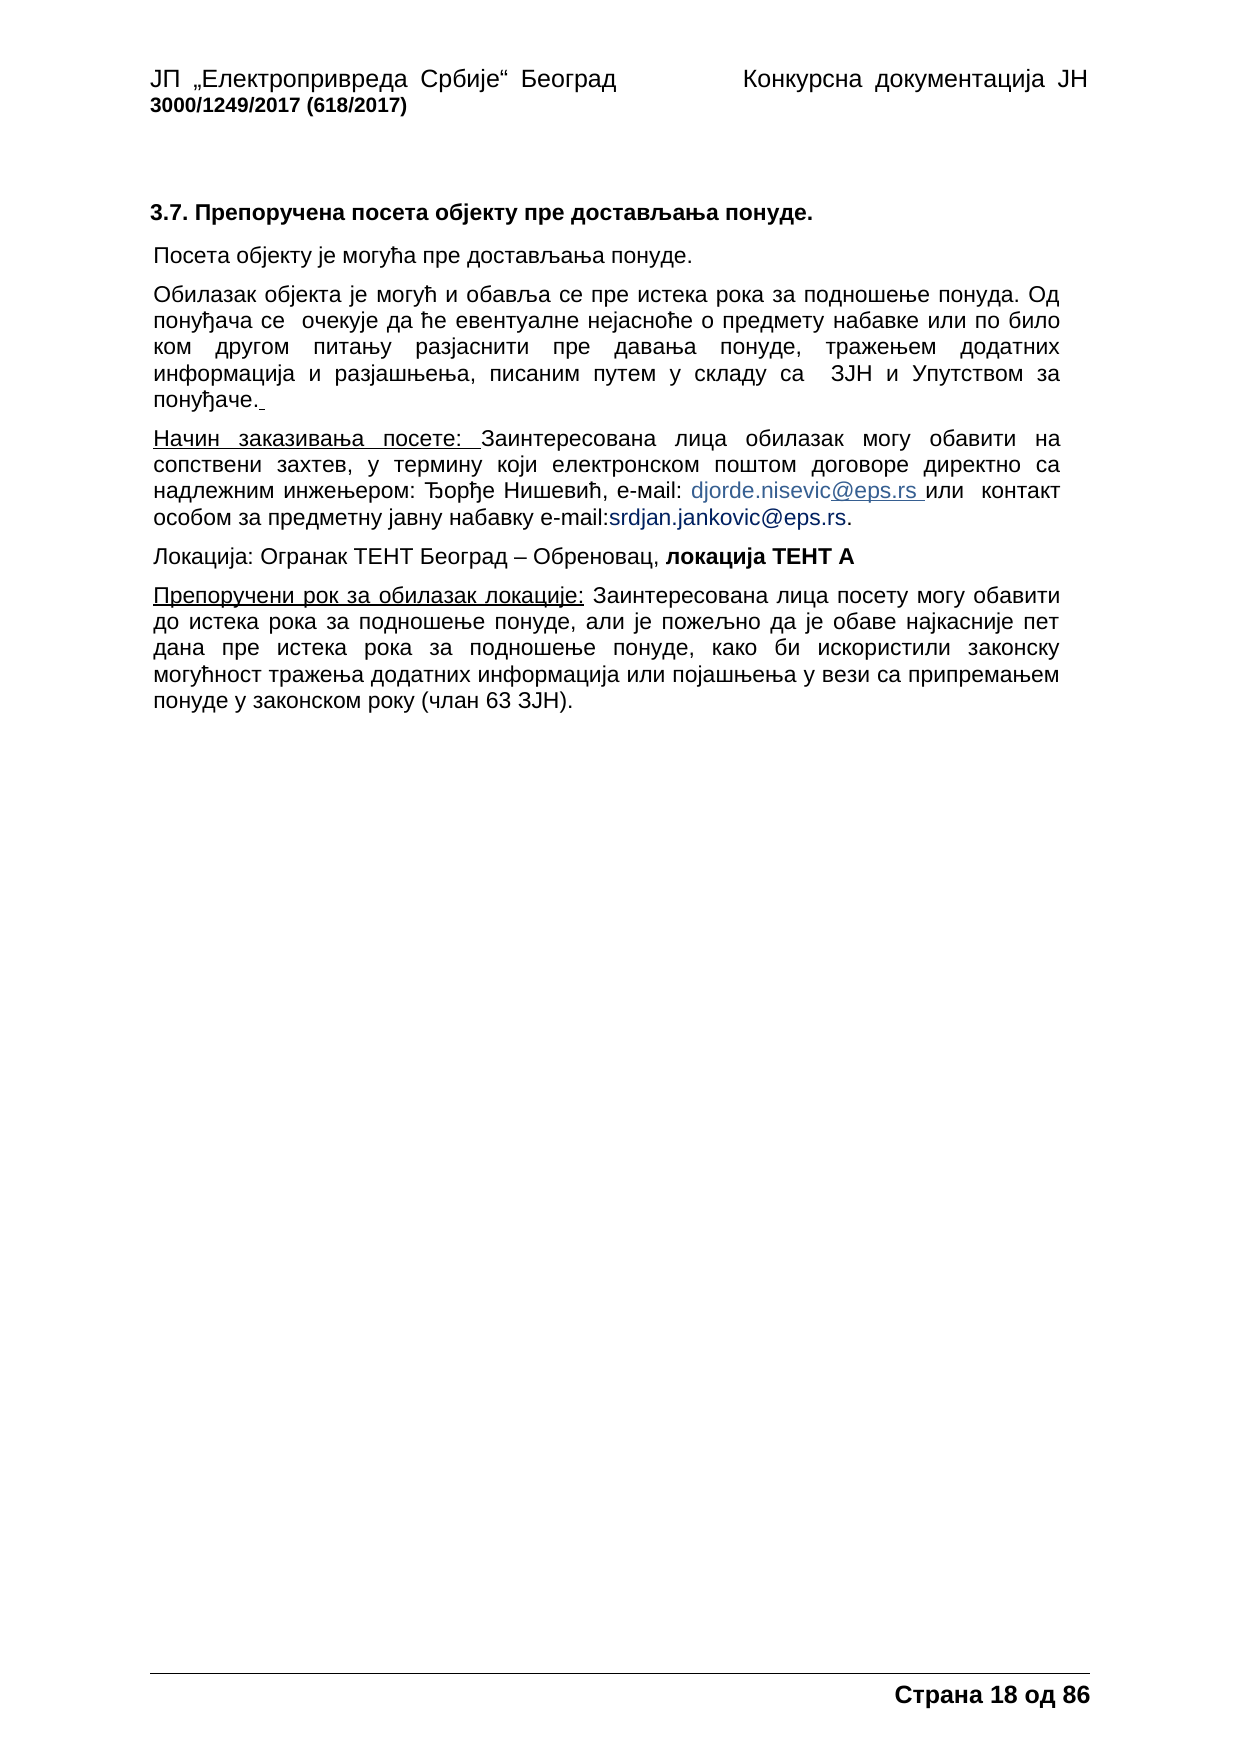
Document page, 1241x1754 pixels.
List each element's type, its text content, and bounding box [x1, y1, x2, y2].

text Локација: Огранак ТЕНТ Београд – Обреновац, локација ТЕНТ А [153, 543, 1061, 569]
text 3.7. Препоручена посета објекту пре достављања понуде. [150, 199, 1090, 225]
text Начин заказивања посете: Заинтересована лица обилазак могу обавити на сопствени захтев, у термину који електронском поштом договоре директно са надлежним инжењером: Ђорђе Нишевић, е-мail: djorde.nisevic@eps.rs или контакт особом за предметну јавну набавку e-mail:srdjan.jankovic@eps.rs. [153, 425, 1061, 530]
text Посета објекту је могућа пре достављања понуде. [150, 242, 1090, 268]
text Препоручени рок за обилазак локације: Заинтересована лица посету могу обавити до истека рока за подношење понуде, али је пожељно да је обаве најкасније пет дана пре истека рока за подношење понуде, како би искористили законску могућност тражења додатних информација или појашњења у вези са припремањем понуде у законском року (члан 63 ЗЈН). [153, 582, 1061, 713]
text Обилазак објекта је могућ и обавља се пре истека рока за подношење понуда. Од понуђача се очекује да ће евентуалне нејасноће о предмету набавке или по било ком другом питању разјаснити пре давања понуде, тражењем додатних информација и разјашњења, писаним путем у складу са ЗЈН и Упутством за понуђаче. [153, 281, 1061, 412]
